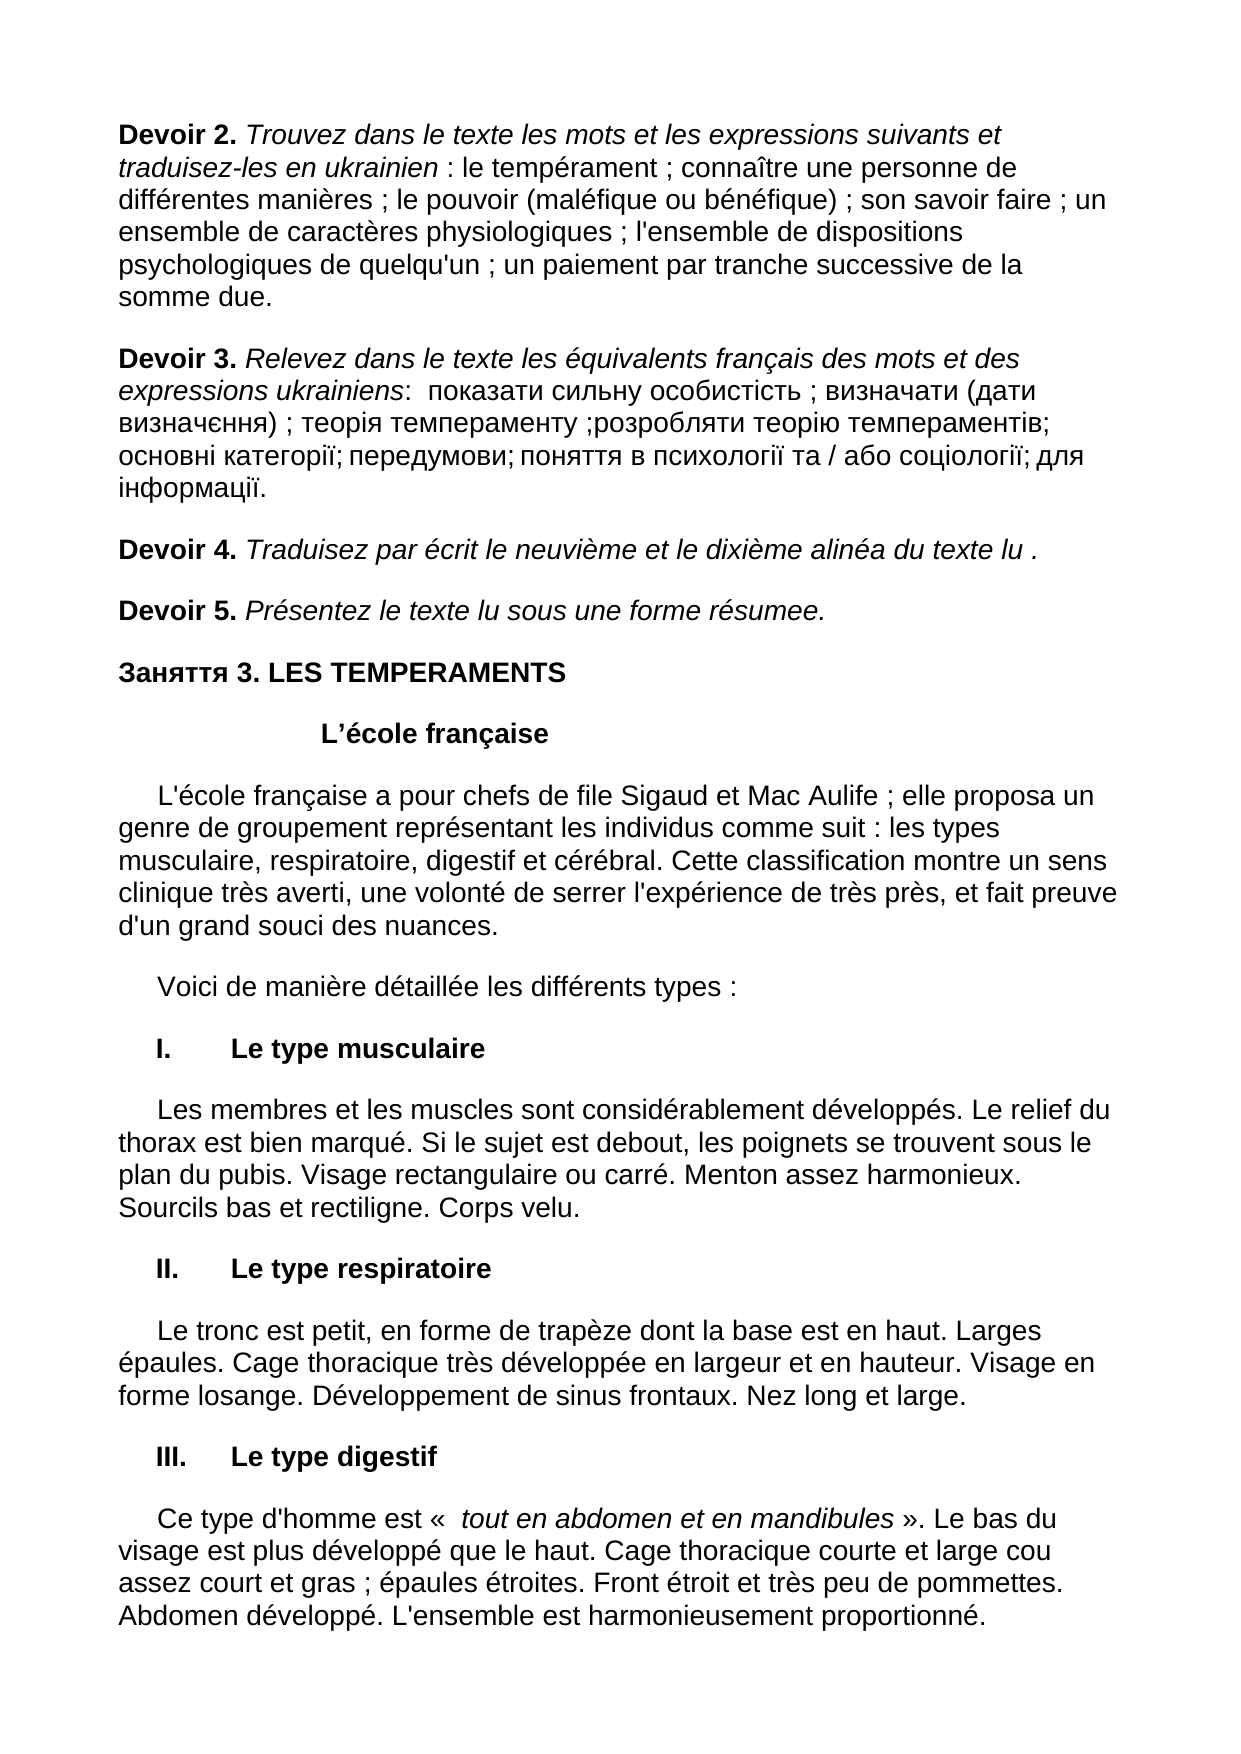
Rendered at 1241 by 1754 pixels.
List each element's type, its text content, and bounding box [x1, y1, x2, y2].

list Le type respiratoire [156, 1252, 1122, 1284]
list Le type musculaire [156, 1032, 1122, 1064]
text Voici de manière détaillée les différents types : [118, 970, 1122, 1003]
text Devoir 4. Traduisez par écrit le neuvième et le dixième alinéa du texte lu . [118, 533, 1122, 565]
text Devoir 2. Trouvez dans le texte les mots et les expressions suivants et traduisez-les en ukrainien : le tempérament ; connaître une personne de différentes manières ; le pouvoir (maléfique ou bénéfique) ; son savoir faire ; un ensemble de caractères physiologiques ; l'ensemble de dispositions psychologiques de quelqu'un ; un paiement par tranche successive de la somme due. [118, 118, 1122, 312]
text L’école française [118, 717, 1122, 750]
text Ce type d'homme est « tout en abdomen et en mandibules ». Le bas du visage est plus développé que le haut. Cage thoracique courte et large cou assez court et gras ; épaules étroites. Front étroit et très peu de pommettes. Abdomen développé. L'ensemble est harmonieusement proportionné. [118, 1502, 1122, 1631]
text Заняття 3. LES TEMPERAMENTS [118, 656, 1122, 688]
list Le type digestif [156, 1440, 1122, 1472]
text Les membres et les muscles sont considérablement développés. Le relief du thorax est bien marqué. Si le sujet est debout, les poignets se trouvent sous le plan du pubis. Visage rectangulaire ou carré. Menton assez harmonieux. Sourcils bas et rectiligne. Corps velu. [118, 1093, 1122, 1223]
text Devoir 5. Présentez le texte lu sous une forme résumee. [118, 594, 1122, 627]
text Devoir 3. Relevez dans le texte les équivalents français des mots et des expressions ukrainiens: показати сильну особистість ; визначати (дати визначєння) ; теорія темпераменту ;розробляти теорію темпераментів; основні категорії; передумови; поняття в психології та / або соціології; для інформації. [118, 342, 1122, 504]
text L'école française a pour chefs de file Sigaud et Mac Aulife ; elle proposa un genre de groupement représentant les individus comme suit : les types musculaire, respiratoire, digestif et cérébral. Cette classification montre un sens clinique très averti, une volonté de serrer l'expérience de très près, et fait preuve d'un grand souci des nuances. [118, 779, 1122, 941]
text Le tronc est petit, en forme de trapèze dont la base est en haut. Larges épaules. Cage thoracique très développée en largeur et en hauteur. Visage en forme losange. Développement de sinus frontaux. Nez long et large. [118, 1314, 1122, 1411]
